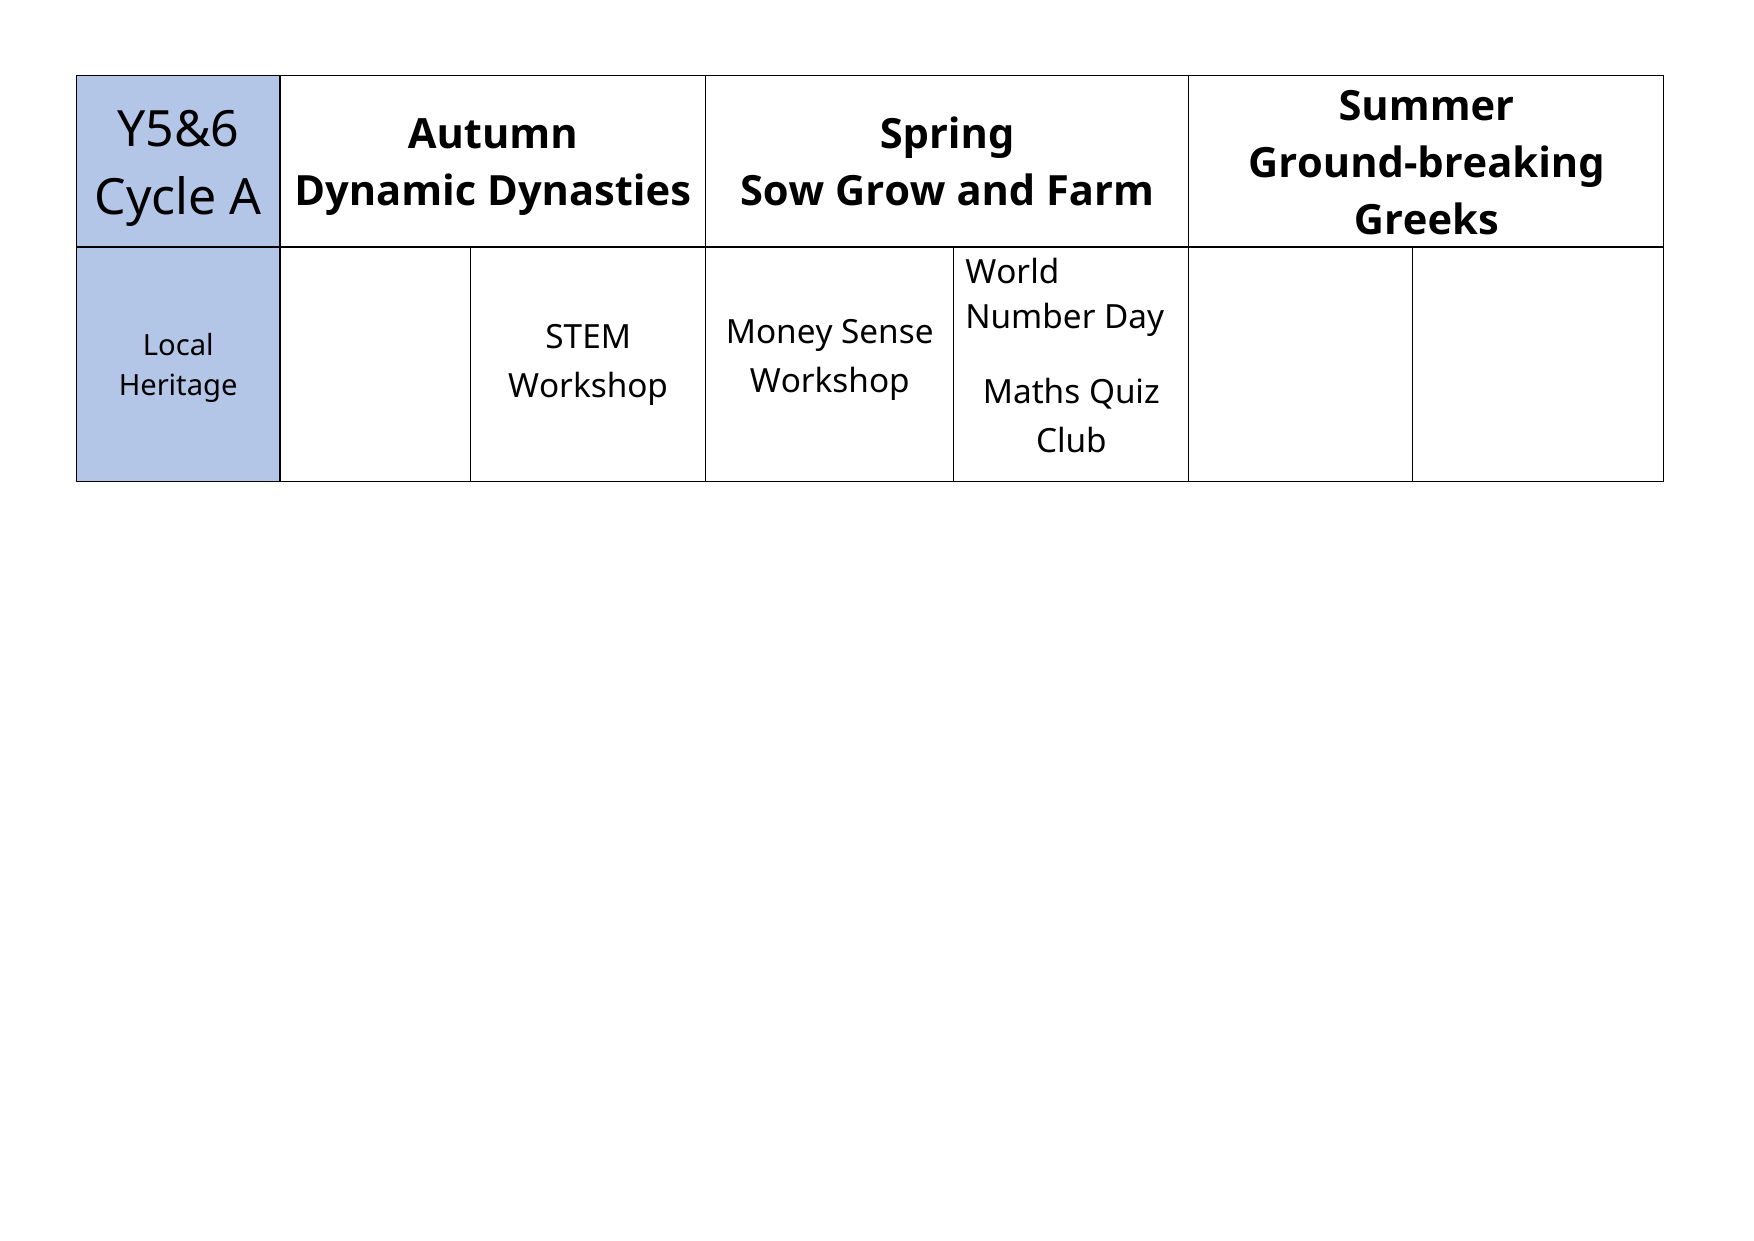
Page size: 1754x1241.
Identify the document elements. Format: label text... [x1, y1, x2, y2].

table_cell STEM Workshop [471, 248, 705, 481]
table_cell Autumn Dynamic Dynasties [281, 76, 705, 246]
table_cell Spring Sow Grow and Farm [706, 76, 1188, 246]
table_cell Money Sense Workshop [706, 248, 953, 481]
table_cell Local Heritage [77, 248, 279, 481]
table_cell [281, 248, 470, 481]
table_cell Summer Ground-breaking Greeks [1189, 76, 1663, 246]
table_cell [1413, 248, 1663, 481]
table_cell [1189, 248, 1412, 481]
table_cell Y5&6 Cycle A [77, 76, 279, 246]
table_cell World Number Day Maths Quiz Club [954, 248, 1188, 481]
